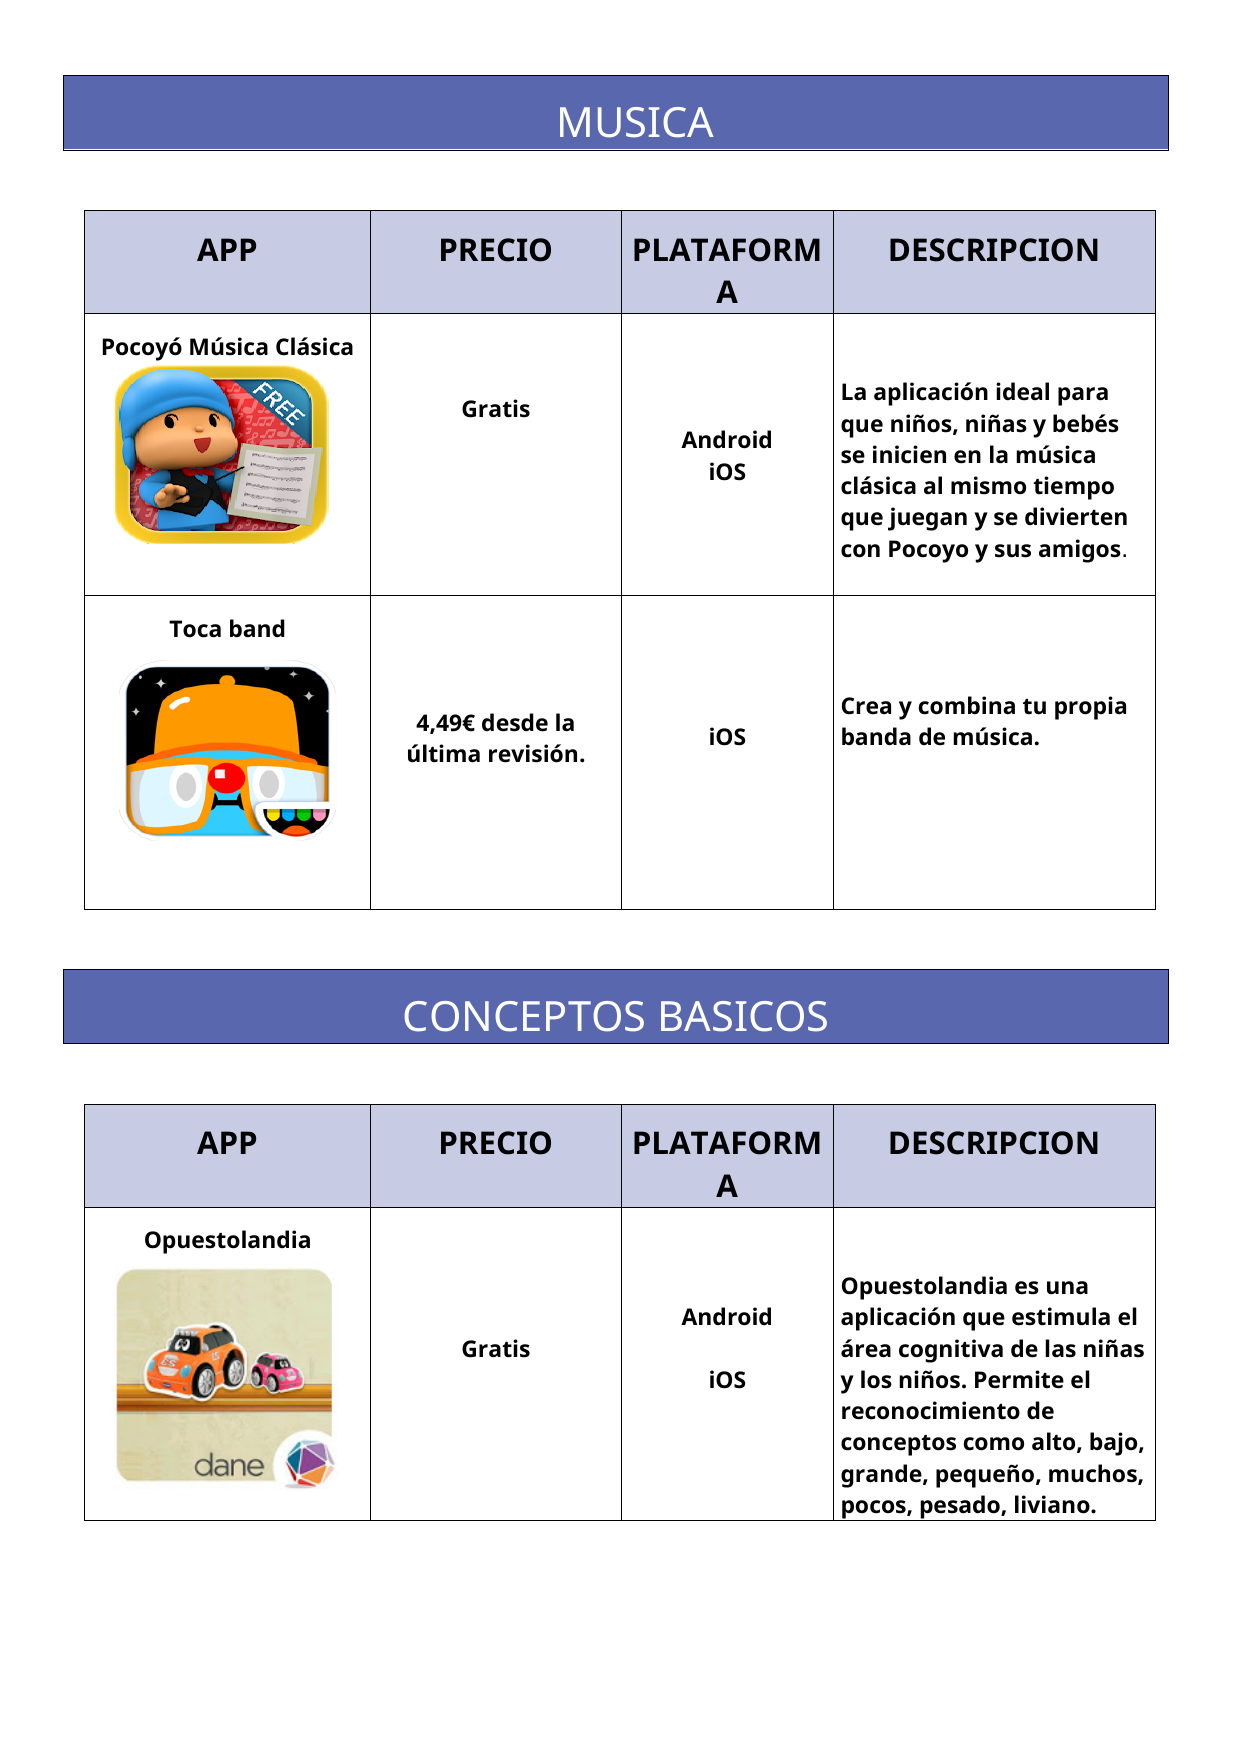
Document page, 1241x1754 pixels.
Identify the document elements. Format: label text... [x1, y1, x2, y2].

table_cell La aplicación ideal para que niños, niñas y bebés se inicien en la música clásica al mismo tiempo que juegan y se divierten con Pocoyo y sus amigos. [834, 314, 1155, 595]
table_header MUSICA [64, 76, 1168, 149]
table_header PRECIO [371, 211, 621, 313]
table_header PLATAFORMA [622, 211, 833, 313]
table_cell Gratis [371, 314, 621, 595]
table_cell Android iOS [622, 314, 833, 595]
table_cell Toca band [85, 596, 370, 908]
table_cell Pocoyó Música Clásica [85, 314, 370, 595]
table_header APP [85, 211, 370, 313]
picture [105, 1257, 343, 1495]
picture [118, 660, 337, 841]
table_header APP [85, 1105, 370, 1207]
table_header PRECIO [371, 1105, 621, 1207]
table_cell iOS [622, 596, 833, 908]
table_cell Opuestolandia es una aplicación que estimula el área cognitiva de las niñas y los niños. Permite el reconocimiento de conceptos como alto, bajo, grande, pequeño, muchos, pocos, pesado, liviano. [834, 1208, 1155, 1520]
table_cell Android iOS [622, 1208, 833, 1520]
table_header DESCRIPCION [834, 211, 1155, 313]
picture [114, 365, 329, 544]
table_cell Opuestolandia [85, 1208, 370, 1520]
table_header CONCEPTOS BASICOS [64, 970, 1168, 1043]
table_cell Crea y combina tu propia banda de música. [834, 596, 1155, 908]
table_cell Gratis [371, 1208, 621, 1520]
table_cell 4,49€ desde la última revisión. [371, 596, 621, 908]
table_header PLATAFORMA [622, 1105, 833, 1207]
table_header DESCRIPCION [834, 1105, 1155, 1207]
